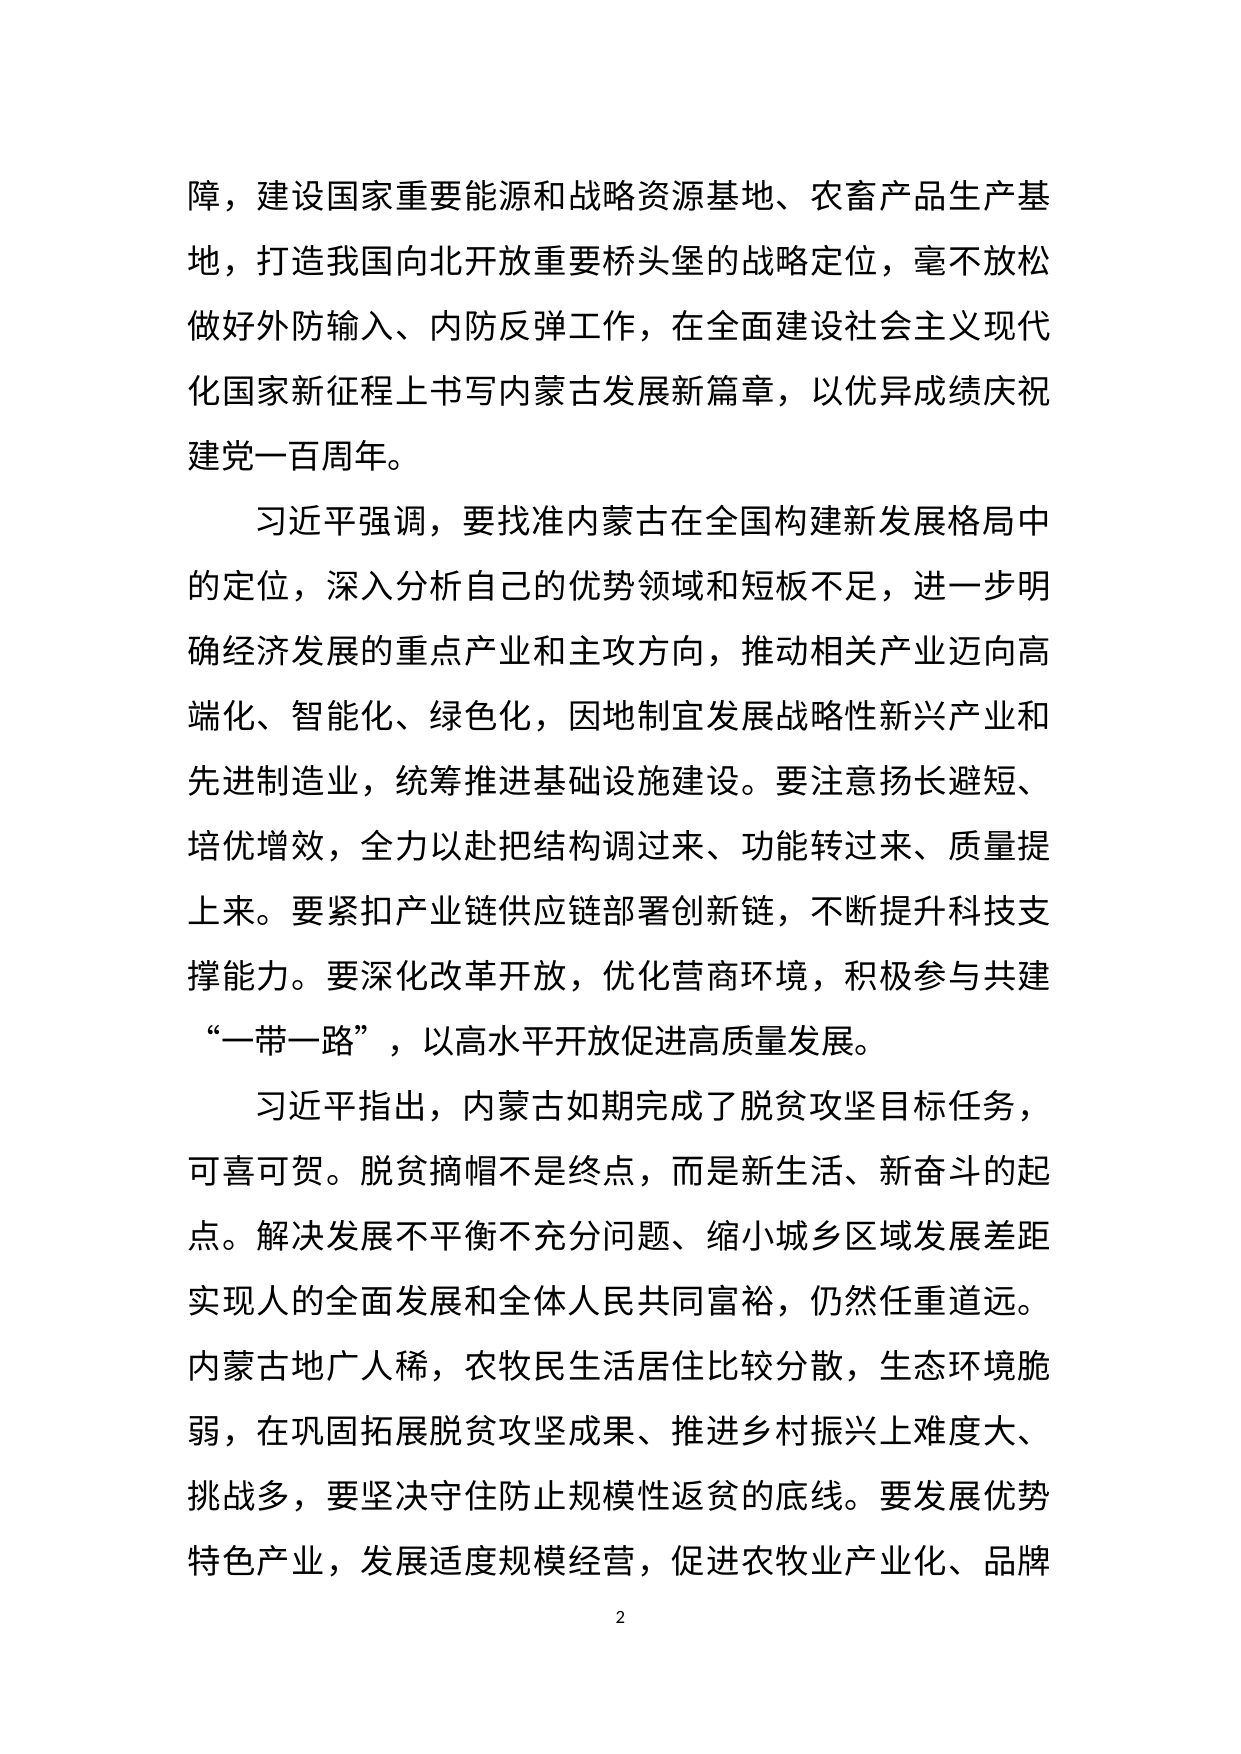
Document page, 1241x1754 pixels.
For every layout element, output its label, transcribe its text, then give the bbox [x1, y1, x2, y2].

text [187, 162, 1053, 487]
text 习近平强调，要找准内蒙古在全国构建新发展格局中的定位，深入分析自己的优势领域和短板不足，进一步明确经济发展的重点产业和主攻方向，推动相关产业迈向高端化、智能化、绿色化，因地制宜发展战略性新兴产业和先进制造业，统筹推进基础设施建设。要注意扬长避短、培优增效，全力以赴把结构调过来、功能转过来、质量提上来。要紧扣产业链供应链部署创新链，不断提升科技支撑能力。要深化改革开放，优化营商环境，积极参与共建“一带一路”，以高水平开放促进高质量发展。 [187, 487, 1053, 1072]
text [187, 1072, 1053, 1592]
